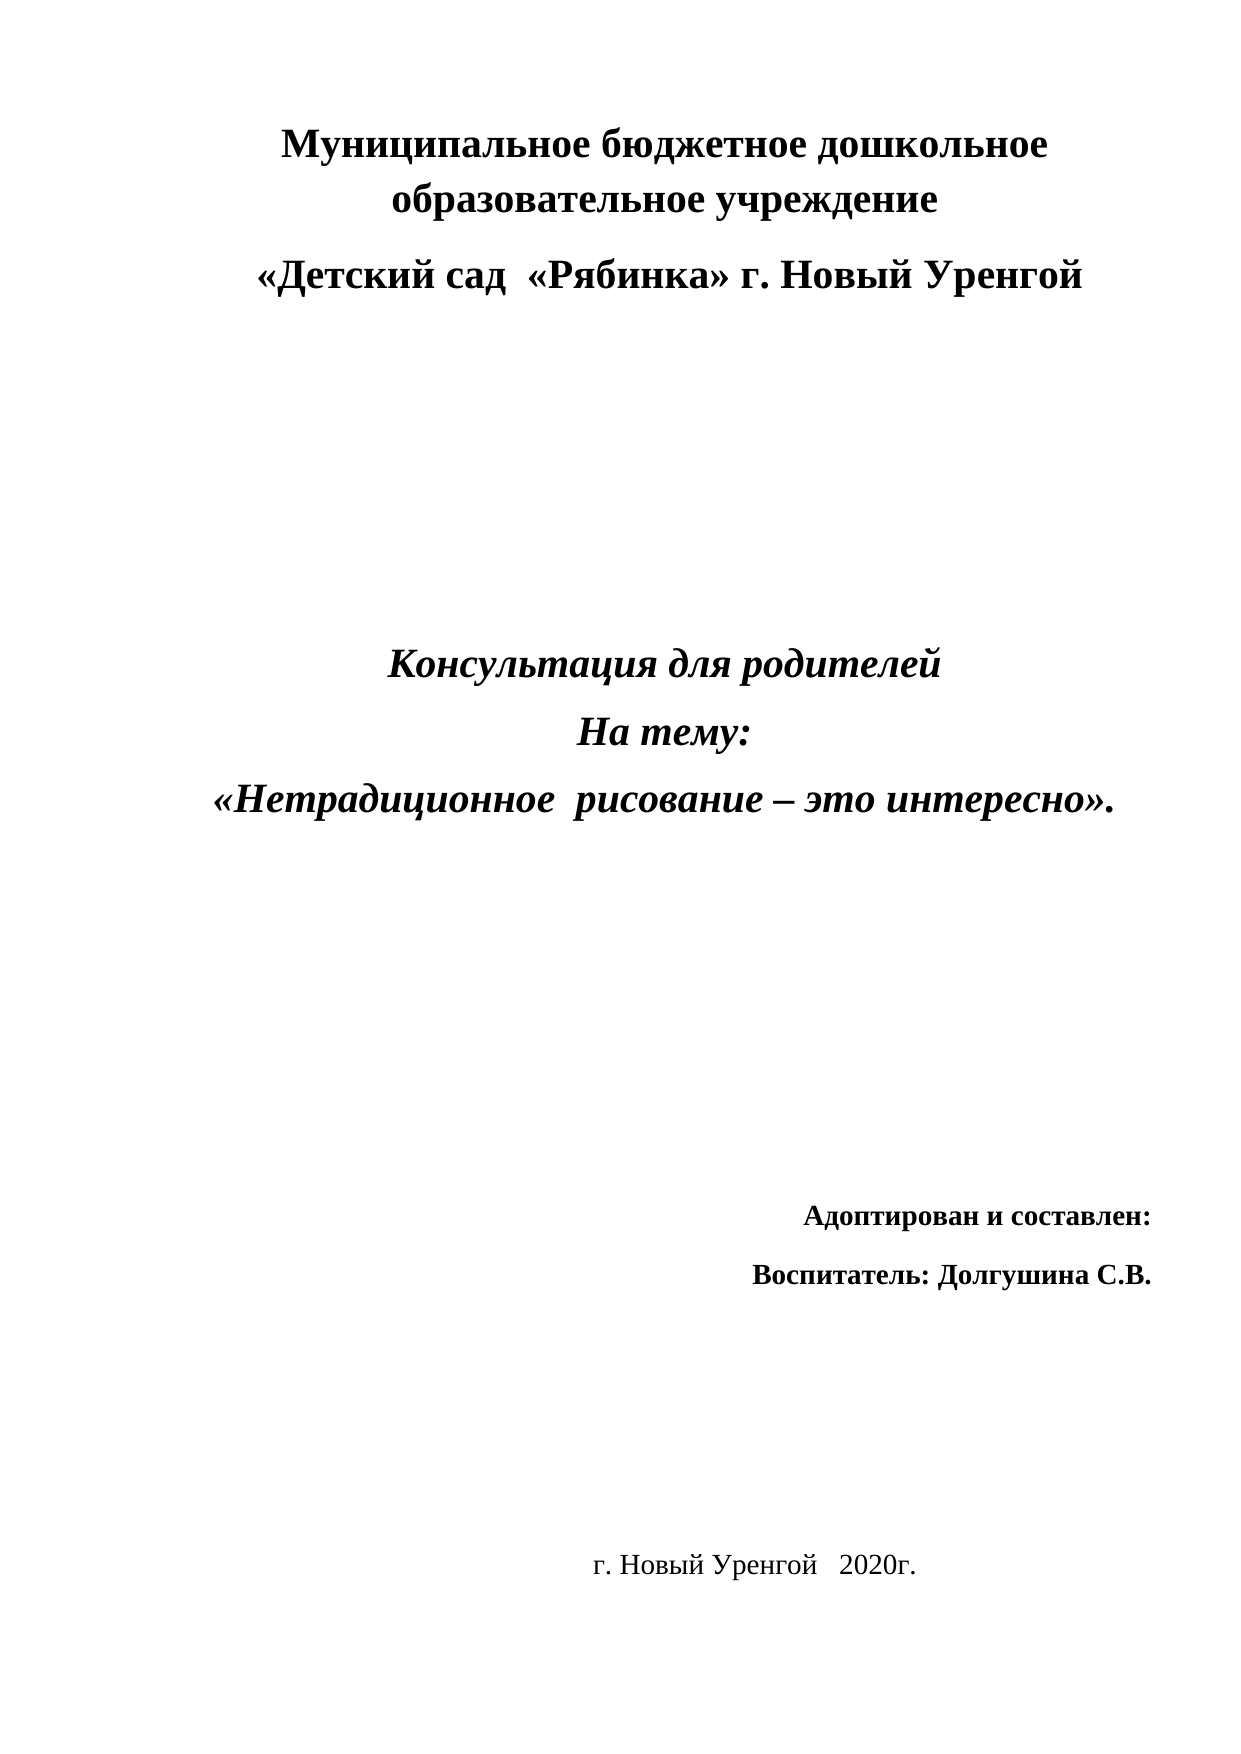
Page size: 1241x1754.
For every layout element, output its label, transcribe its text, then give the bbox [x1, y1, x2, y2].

text «Детский сад «Рябинка» г. Новый Уренгой [177, 249, 1152, 297]
text На тему: [177, 706, 1152, 754]
text Муниципальное бюджетное дошкольное образовательное учреждение [177, 118, 1152, 221]
text Адоптирован и составлен: [177, 1198, 1152, 1231]
text Консультация для родителей [177, 638, 1152, 686]
text г. Новый Уренгой 2020г. [177, 1547, 1152, 1581]
text «Нетрадиционное рисование – это интересно». [177, 774, 1152, 822]
text Воспитатель: Долгушина С.В. [177, 1257, 1152, 1291]
